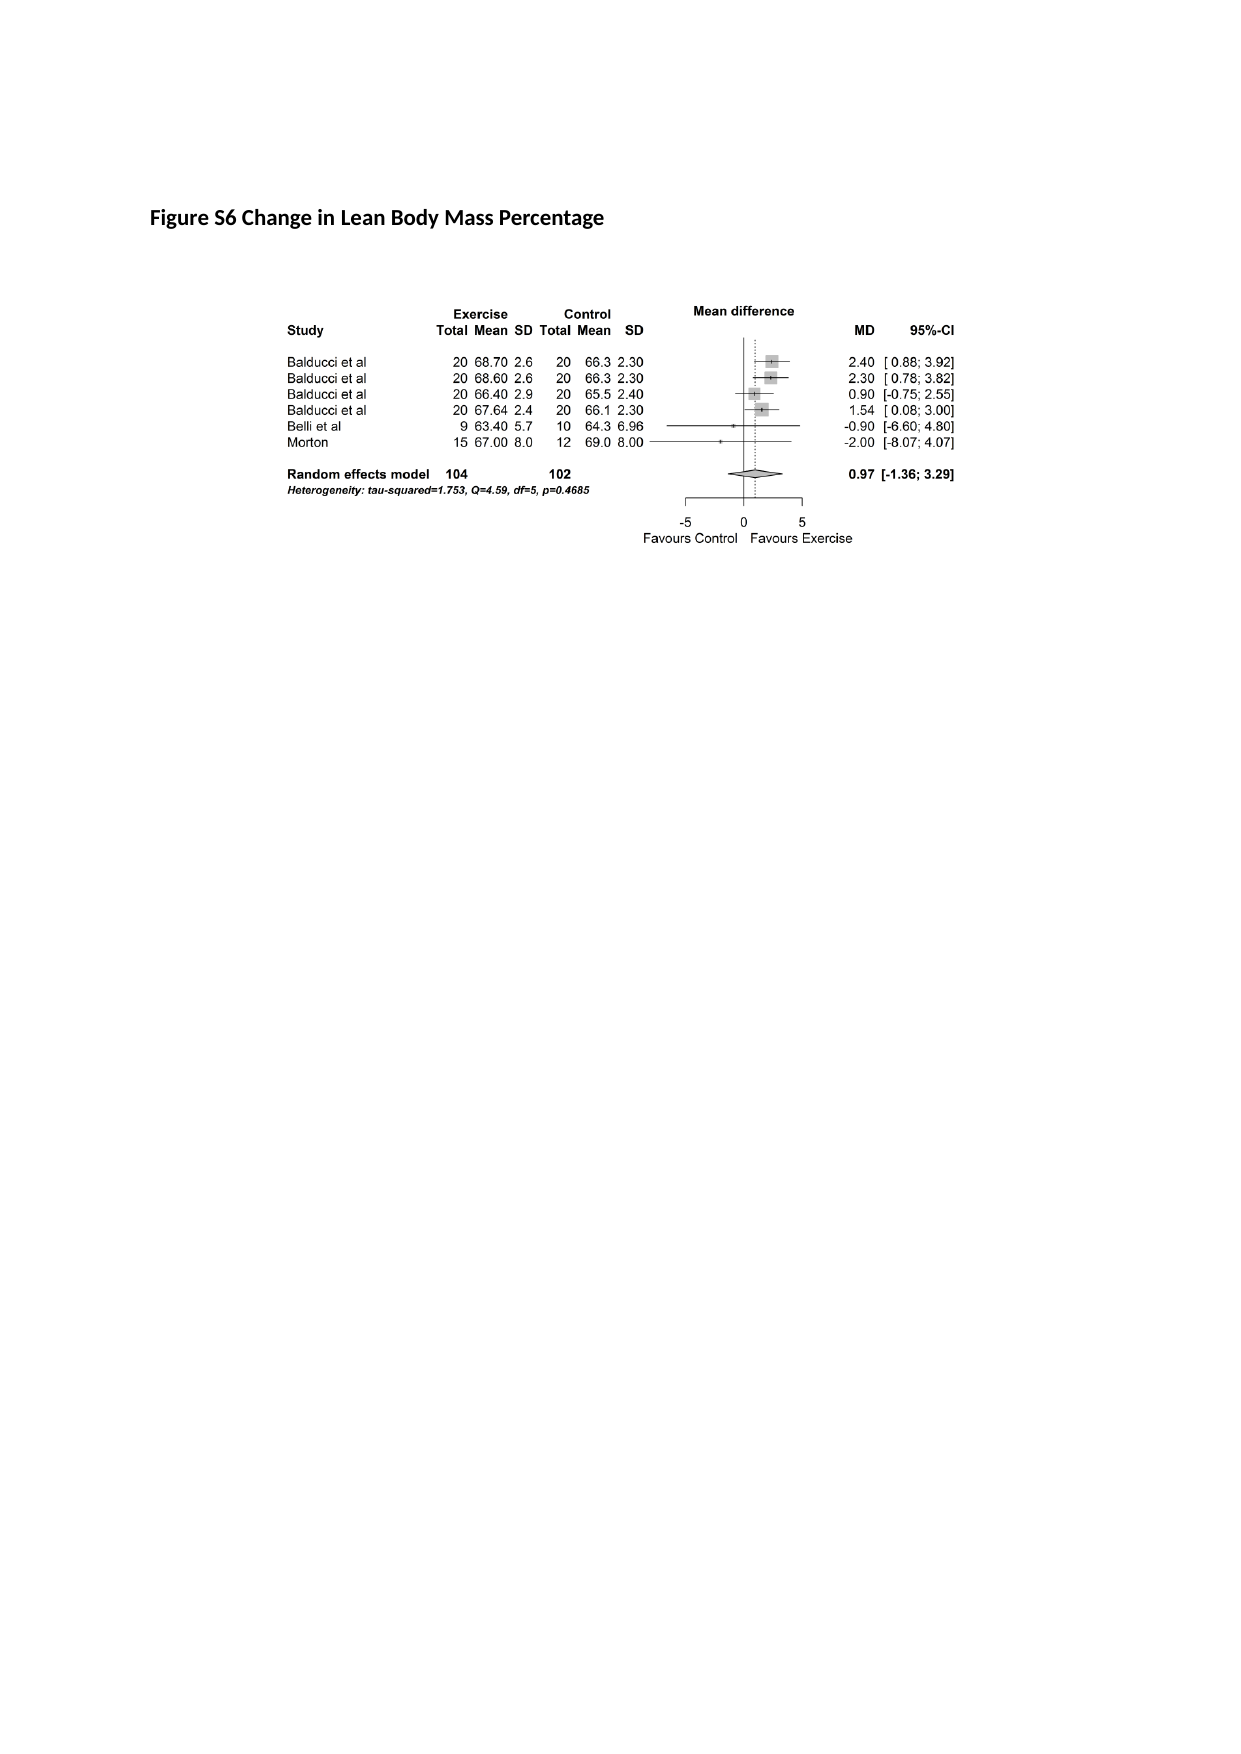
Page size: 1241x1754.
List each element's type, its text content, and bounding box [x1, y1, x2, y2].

picture [150, 245, 1091, 559]
text Figure S6 Change in Lean Body Mass Percentage [150, 203, 1090, 231]
